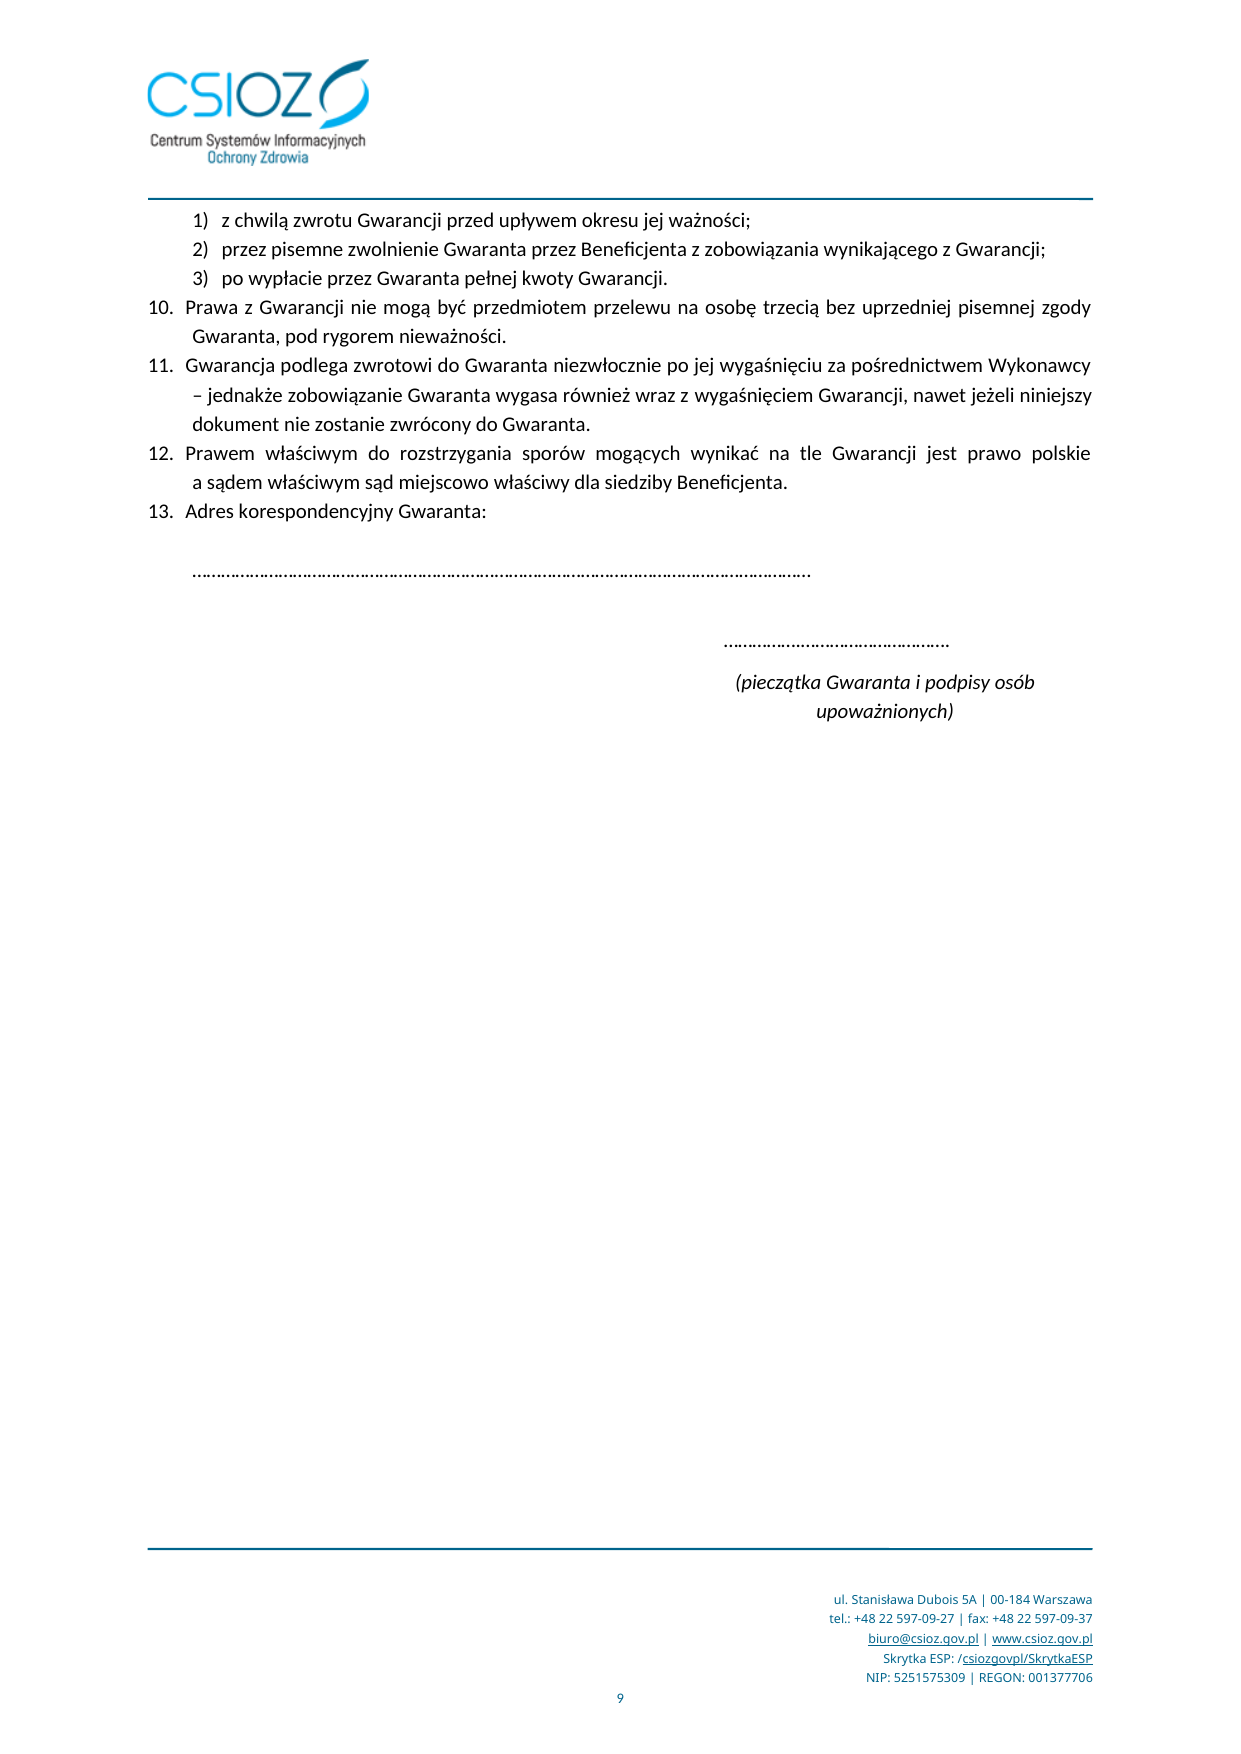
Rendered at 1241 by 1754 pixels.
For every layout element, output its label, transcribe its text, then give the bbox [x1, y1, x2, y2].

list Gwarancja podlega zwrotowi do Gwaranta niezwłocznie po jej wygaśnięciu za pośrednictwem Wykonawcy – jednakże zobowiązanie Gwaranta wygasa również wraz z wygaśnięciem Gwarancji, nawet jeżeli niniejszy dokument nie zostanie zwrócony do Gwaranta. [148, 353, 1093, 436]
picture [1016, 1595, 1021, 1604]
picture [958, 1636, 964, 1643]
text ………………………………………………………………………………………………………………… [192, 557, 1093, 582]
picture [1083, 1636, 1089, 1644]
picture [930, 1614, 935, 1623]
picture [978, 1656, 984, 1663]
picture [1005, 1636, 1011, 1643]
picture [1078, 1597, 1084, 1604]
picture [899, 1656, 907, 1666]
picture [898, 1597, 904, 1604]
list Prawa z Gwarancji nie mogą być przedmiotem przelewu na osobę trzecią bez uprzedniej pisemnej zgody Gwaranta, pod rygorem nieważności. [148, 294, 1093, 349]
picture [1072, 1636, 1078, 1643]
picture [882, 1594, 889, 1604]
picture [1086, 1654, 1091, 1663]
picture [1036, 1653, 1041, 1663]
picture [867, 1673, 874, 1682]
picture [951, 1636, 957, 1643]
picture [927, 1597, 933, 1604]
picture [992, 1656, 998, 1663]
picture [1035, 1614, 1040, 1623]
picture [999, 1656, 1005, 1663]
picture [937, 1655, 942, 1663]
picture [926, 1636, 932, 1643]
picture [944, 1654, 949, 1663]
picture [1029, 1673, 1035, 1682]
list przez pisemne zwolnienie Gwaranta przez Beneficjenta z zobowiązania wynikającego z Gwarancji; [192, 236, 1093, 261]
picture [1065, 1673, 1071, 1682]
picture [1014, 1636, 1020, 1643]
picture [1058, 1597, 1067, 1604]
picture [869, 1633, 874, 1643]
picture [617, 1694, 623, 1703]
picture [935, 1594, 941, 1604]
picture [1072, 1673, 1078, 1682]
picture [942, 1597, 948, 1604]
picture [913, 1653, 918, 1663]
picture [952, 1673, 958, 1682]
picture [991, 1595, 997, 1604]
picture [1079, 1673, 1085, 1682]
picture [891, 1653, 896, 1663]
picture [1036, 1673, 1041, 1682]
picture [1079, 1614, 1084, 1623]
picture [993, 1636, 999, 1643]
picture [998, 1595, 1008, 1604]
list po wypłacie przez Gwaranta pełnej kwoty Gwarancji. [192, 265, 1093, 291]
picture [869, 1614, 874, 1623]
picture [900, 1634, 910, 1644]
picture [948, 1614, 954, 1623]
picture [1086, 1673, 1092, 1682]
picture [1058, 1636, 1064, 1644]
list z chwilą zwrotu Gwarancji przed upływem okresu jej ważności; [192, 207, 1093, 232]
picture [1058, 1653, 1063, 1663]
picture [147, 59, 369, 166]
picture [904, 1614, 909, 1623]
picture [1007, 1614, 1013, 1623]
picture [909, 1673, 914, 1682]
picture [1033, 1595, 1040, 1604]
picture [1041, 1636, 1052, 1643]
picture [1051, 1655, 1057, 1663]
picture [893, 1636, 899, 1643]
text (pieczątka Gwaranta i podpisy osób upoważnionych) [679, 669, 1093, 724]
picture [1068, 1614, 1073, 1623]
picture [918, 1595, 924, 1602]
list Prawem właściwym do rozstrzygania sporów mogących wynikać na tle Gwarancji jest prawo polskie a sądem właściwym sąd miejscowo właściwy dla siedziby Beneficjenta. [148, 440, 1093, 495]
picture [852, 1596, 857, 1604]
picture [911, 1614, 917, 1623]
picture [1013, 1673, 1020, 1682]
picture [1049, 1614, 1055, 1623]
picture [1065, 1636, 1071, 1643]
picture [923, 1673, 928, 1682]
text …………….…………………………. [723, 628, 1093, 653]
picture [897, 1614, 902, 1623]
picture [959, 1673, 964, 1682]
list Adres korespondencyjny Gwaranta: [148, 498, 1093, 524]
picture [1061, 1614, 1067, 1623]
